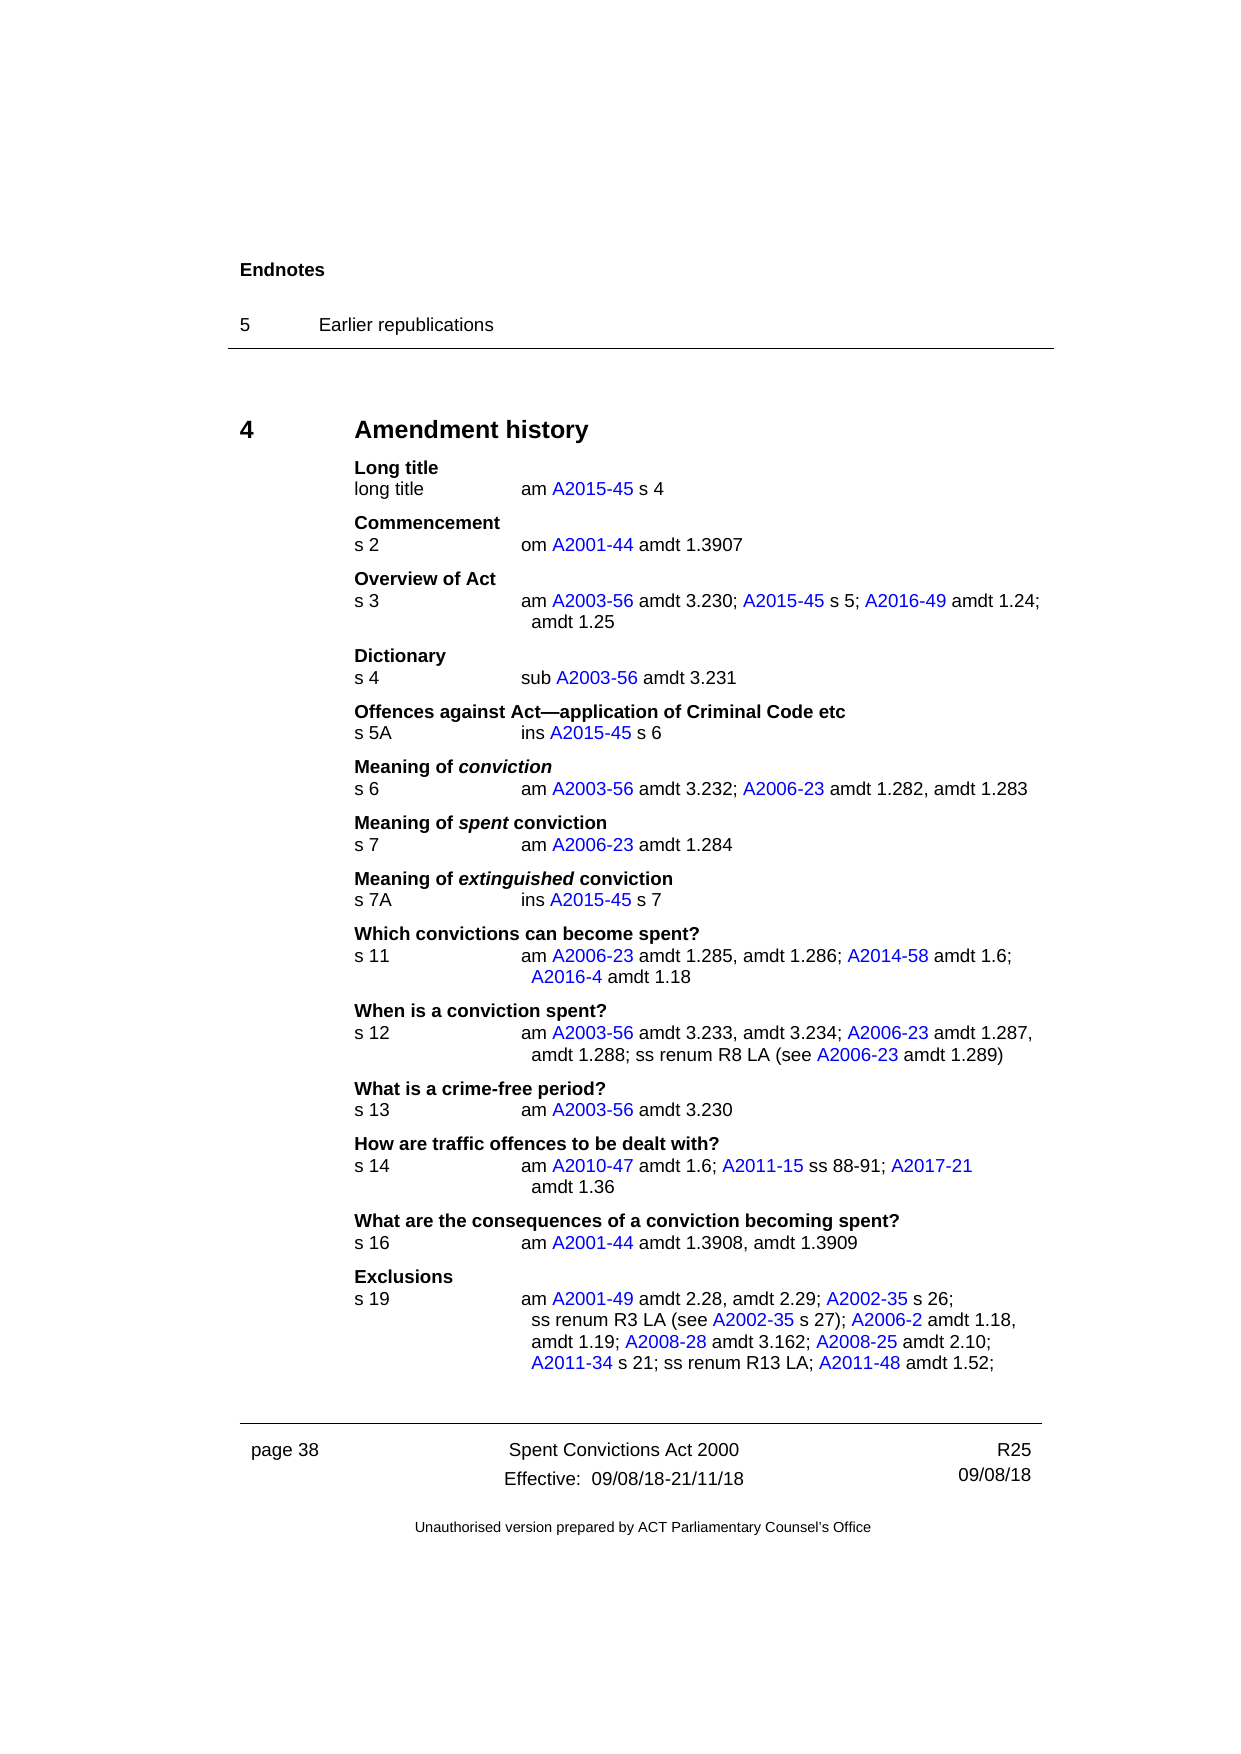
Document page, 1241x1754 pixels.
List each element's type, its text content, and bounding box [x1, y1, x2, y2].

text s 7A ins A2015-45 s 7 [354, 889, 1042, 911]
text s 14 am A2010-47 amdt 1.6; A2011-15 ss 88-91; A2017-21 amdt 1.36 [354, 1155, 1042, 1198]
text s 7 am A2006-23 amdt 1.284 [354, 833, 1042, 855]
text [354, 1287, 1042, 1374]
text s 5A ins A2015-45 s 6 [354, 722, 1042, 744]
text Meaning of conviction [354, 756, 1042, 778]
text When is a conviction spent? [354, 1000, 1042, 1022]
text How are traffic offences to be dealt with? [354, 1133, 1042, 1155]
text Long title [354, 457, 1042, 478]
text s 6 am A2003-56 amdt 3.232; A2006-23 amdt 1.282, amdt 1.283 [354, 778, 1042, 799]
text s 2 om A2001-44 amdt 1.3907 [354, 534, 1042, 555]
text Which convictions can become spent? [354, 923, 1042, 945]
text Dictionary [354, 645, 1042, 667]
text Exclusions [354, 1266, 1042, 1287]
text Meaning of spent conviction [354, 812, 1042, 833]
text 4 Amendment history [239, 415, 1042, 444]
text Overview of Act [354, 568, 1042, 589]
text What is a crime-free period? [354, 1077, 1042, 1099]
text long title am A2015-45 s 4 [354, 478, 1042, 500]
text Commencement [354, 512, 1042, 534]
text Meaning of extinguished conviction [354, 867, 1042, 889]
text s 11 am A2006-23 amdt 1.285, amdt 1.286; A2014-58 amdt 1.6; A2016-4 amdt 1.18 [354, 945, 1042, 988]
text s 16 am A2001-44 amdt 1.3908, amdt 1.3909 [354, 1232, 1042, 1253]
text Offences against Act—application of Criminal Code etc [354, 701, 1042, 722]
text s 3 am A2003-56 amdt 3.230; A2015-45 s 5; A2016-49 amdt 1.24; amdt 1.25 [354, 589, 1042, 632]
text s 12 am A2003-56 amdt 3.233, amdt 3.234; A2006-23 amdt 1.287, amdt 1.288; ss renum R8 LA (see A2006-23 amdt 1.289) [354, 1022, 1042, 1065]
text s 13 am A2003-56 amdt 3.230 [354, 1099, 1042, 1121]
text s 4 sub A2003-56 amdt 3.231 [354, 667, 1042, 688]
text What are the consequences of a conviction becoming spent? [354, 1210, 1042, 1232]
